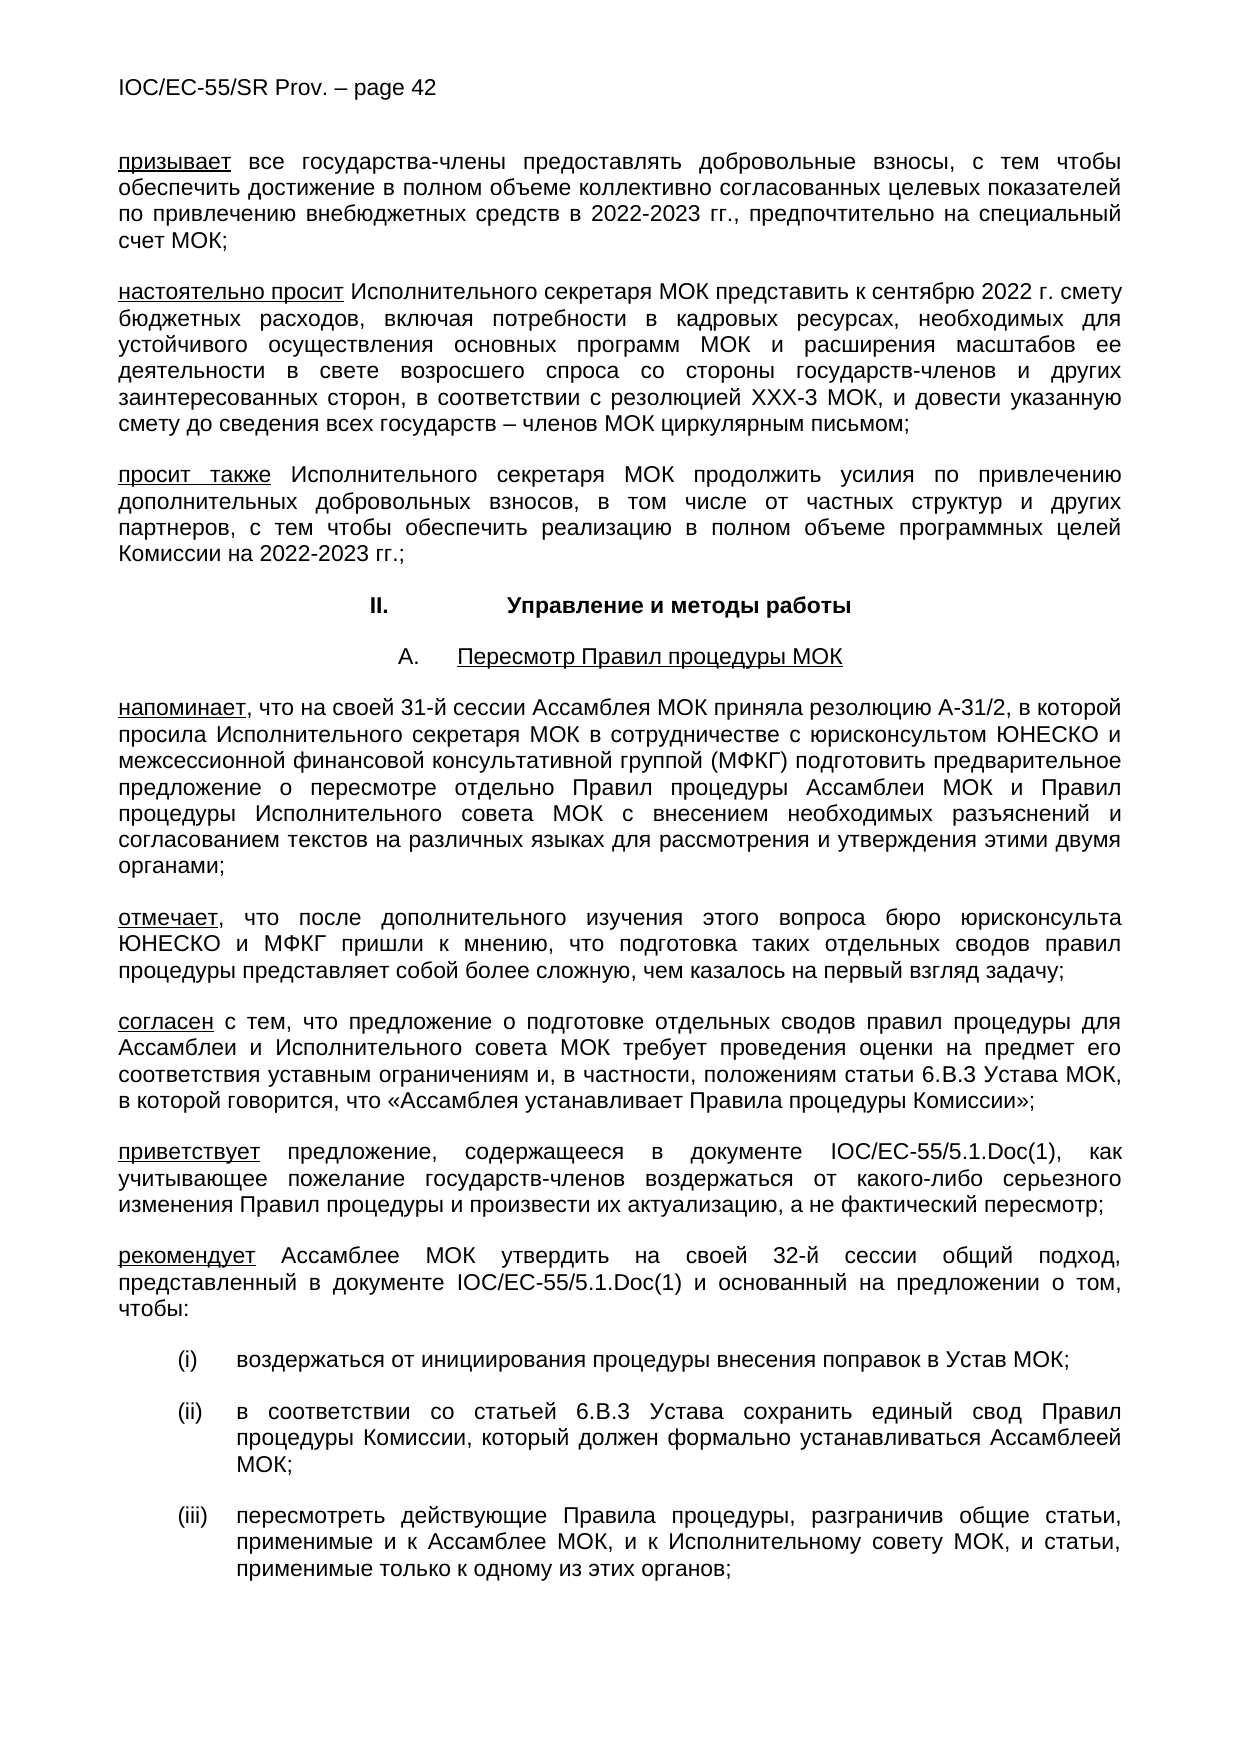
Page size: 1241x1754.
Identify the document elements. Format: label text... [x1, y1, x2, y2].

text согласен с тем, что предложение о подготовке отдельных сводов правил процедуры для Ассамблеи и Исполнительного совета МОК требует проведения оценки на предмет его соответствия уставным ограничениям и, в частности, положениям статьи 6.B.3 Устава МОК, в которой говорится, что «Ассамблея устанавливает Правила процедуры Комиссии»; [118, 1008, 1122, 1113]
text настоятельно просит Исполнительного секретаря МОК представить к сентябрю 2022 г. смету бюджетных расходов, включая потребности в кадровых ресурсах, необходимых для устойчивого осуществления основных программ МОК и расширения масштабов ее деятельности в свете возросшего спроса со стороны государств-членов и других заинтересованных сторон, в соответствии с резолюцией XXX-3 МОК, и довести указанную смету до сведения всех государств – членов МОК циркулярным письмом; [118, 278, 1122, 436]
text приветствует предложение, содержащееся в документе IOC/EC-55/5.1.Doc(1), как учитывающее пожелание государств-членов воздержаться от какого-либо серьезного изменения Правил процедуры и произвести их актуализацию, а не фактический пересмотр; [118, 1138, 1122, 1217]
list пересмотреть действующие Правила процедуры, разграничив общие статьи, применимые и к Ассамблее МОК, и к Исполнительному совету МОК, и статьи, применимые только к одному из этих органов; [177, 1502, 1122, 1581]
text призывает все государства-члены предоставлять добровольные взносы, с тем чтобы обеспечить достижение в полном объеме коллективно согласованных целевых показателей по привлечению внебюджетных средств в 2022-2023 гг., предпочтительно на специальный счет МОК; [118, 148, 1122, 253]
list в соответствии со статьей 6.B.3 Устава сохранить единый свод Правил процедуры Комиссии, который должен формально устанавливаться Ассамблеей МОК; [177, 1398, 1122, 1477]
text просит также Исполнительного секретаря МОК продолжить усилия по привлечению дополнительных добровольных взносов, в том числе от частных структур и других партнеров, с тем чтобы обеспечить реализацию в полном объеме программных целей Комиссии на 2022-2023 гг.; [118, 461, 1122, 567]
text рекомендует Ассамблее МОК утвердить на своей 32-й сессии общий подход, представленный в документе IOC/EC-55/5.1.Doc(1) и основанный на предложении о том, чтобы: [118, 1242, 1122, 1321]
list воздержаться от инициирования процедуры внесения поправок в Устав МОК; [177, 1346, 1122, 1373]
list Пересмотр Правил процедуры МОК [118, 643, 1122, 669]
text отмечает, что после дополнительного изучения этого вопроса бюро юрисконсульта ЮНЕСКО и МФКГ пришли к мнению, что подготовка таких отдельных сводов правил процедуры представляет собой более сложную, чем казалось на первый взгляд задачу; [118, 904, 1122, 983]
text напоминает, что на своей 31-й сессии Ассамблея МОК приняла резолюцию А-31/2, в которой просила Исполнительного секретаря МОК в сотрудничестве с юрисконсультом ЮНЕСКО и межсессионной финансовой консультативной группой (МФКГ) подготовить предварительное предложение о пересмотре отдельно Правил процедуры Ассамблеи МОК и Правил процедуры Исполнительного совета МОК с внесением необходимых разъяснений и согласованием текстов на различных языках для рассмотрения и утверждения этими двумя органами; [118, 694, 1122, 879]
list Управление и методы работы [118, 592, 1122, 618]
